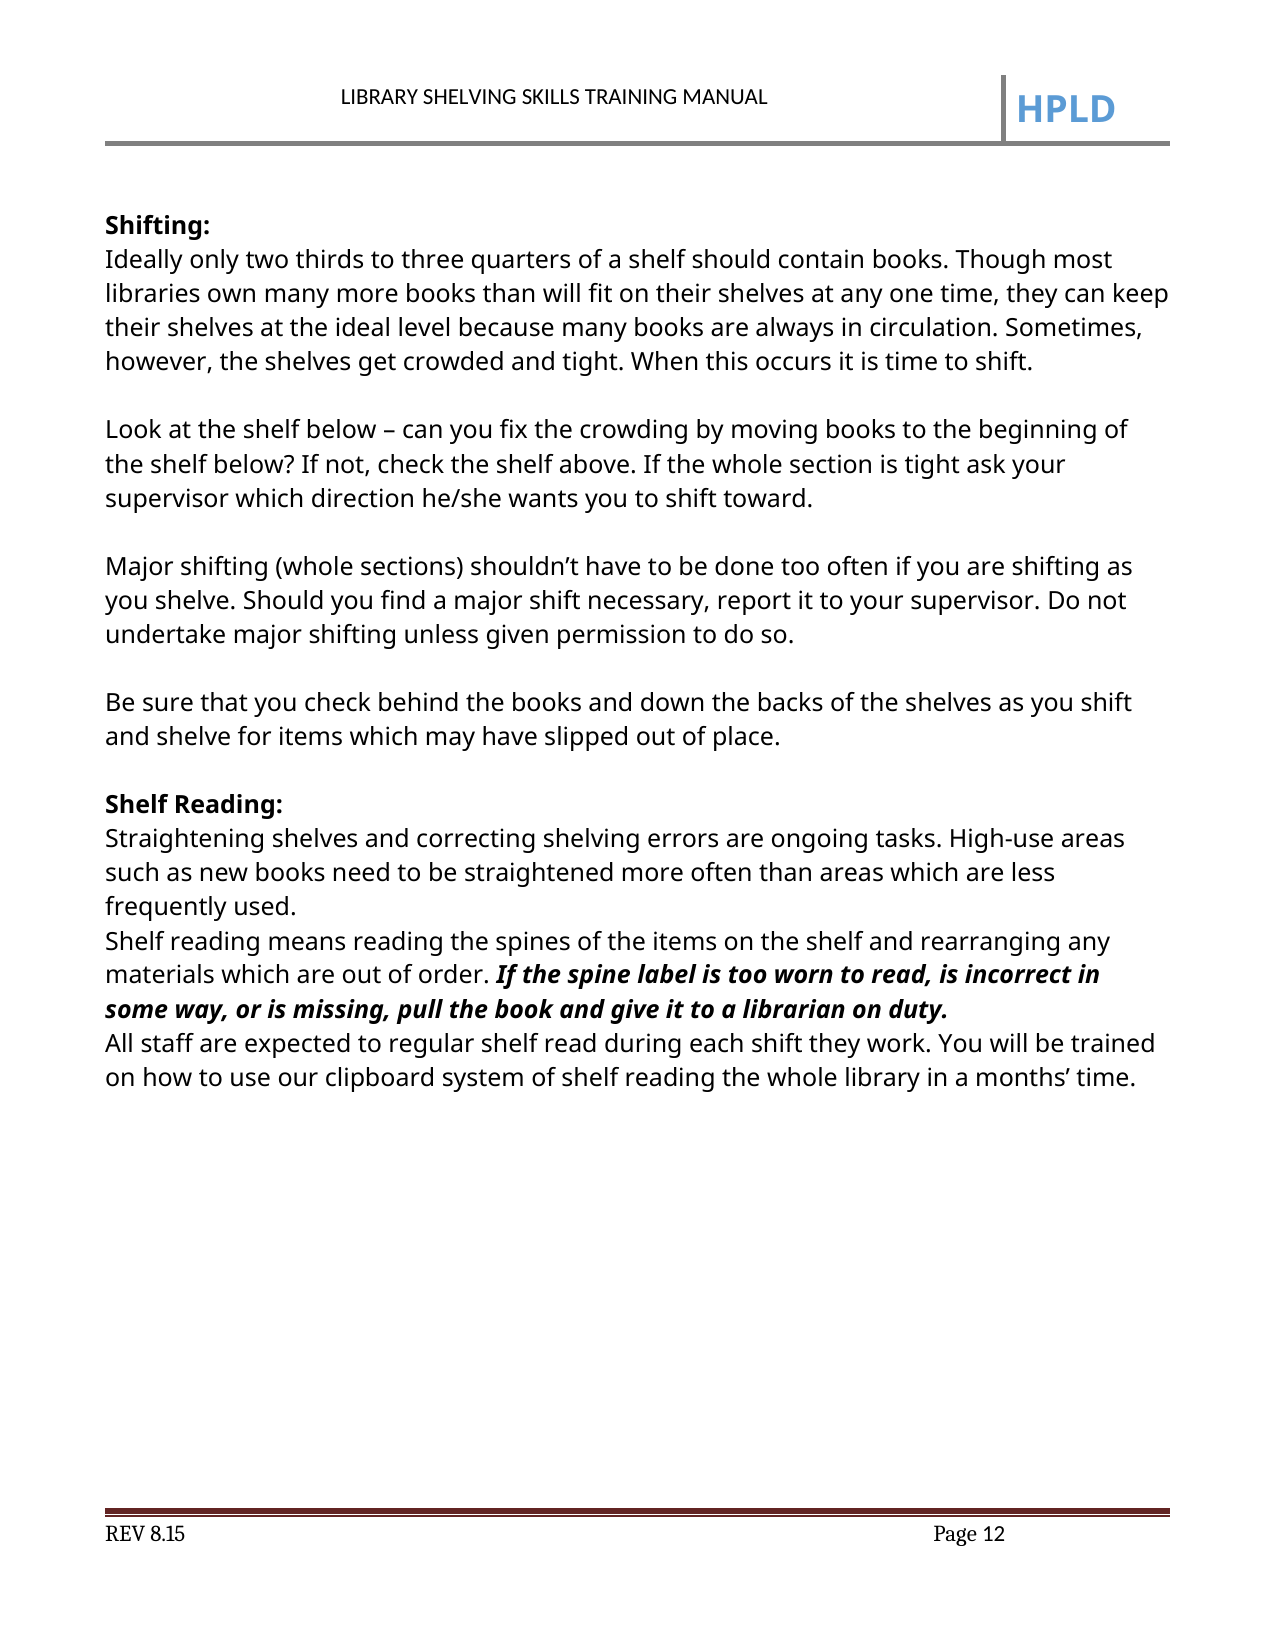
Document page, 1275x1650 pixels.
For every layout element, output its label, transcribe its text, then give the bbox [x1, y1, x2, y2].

text Look at the shelf below – can you fix the crowding by moving books to the beginning of the shelf below? If not, check the shelf above. If the whole section is tight ask your supervisor which direction he/she wants you to shift toward. [105, 412, 1170, 514]
text Straightening shelves and correcting shelving errors are ongoing tasks. High-use areas such as new books need to be straightened more often than areas which are less frequently used. [105, 821, 1170, 923]
text Ideally only two thirds to three quarters of a shelf should contain books. Though most libraries own many more books than will fit on their shelves at any one time, they can keep their shelves at the ideal level because many books are always in circulation. Sometimes, however, the shelves get crowded and tight. When this occurs it is time to shift. [105, 242, 1170, 378]
text Major shifting (whole sections) shouldn’t have to be done too often if you are shifting as you shelve. Should you find a major shift necessary, report it to your supervisor. Do not undertake major shifting unless given permission to do so. [105, 548, 1170, 651]
text Shelf reading means reading the spines of the items on the shelf and rearranging any materials which are out of order. If the spine label is too worn to read, is incorrect in some way, or is missing, pull the book and give it to a librarian on duty. [105, 923, 1170, 1025]
text Shifting: [105, 208, 1170, 242]
text Be sure that you check behind the books and down the backs of the shelves as you shift and shelve for items which may have slipped out of place. [105, 685, 1170, 753]
text All staff are expected to regular shelf read during each shift they work. You will be trained on how to use our clipboard system of shelf reading the whole library in a months’ time. [105, 1025, 1170, 1093]
text Shelf Reading: [105, 787, 1170, 821]
